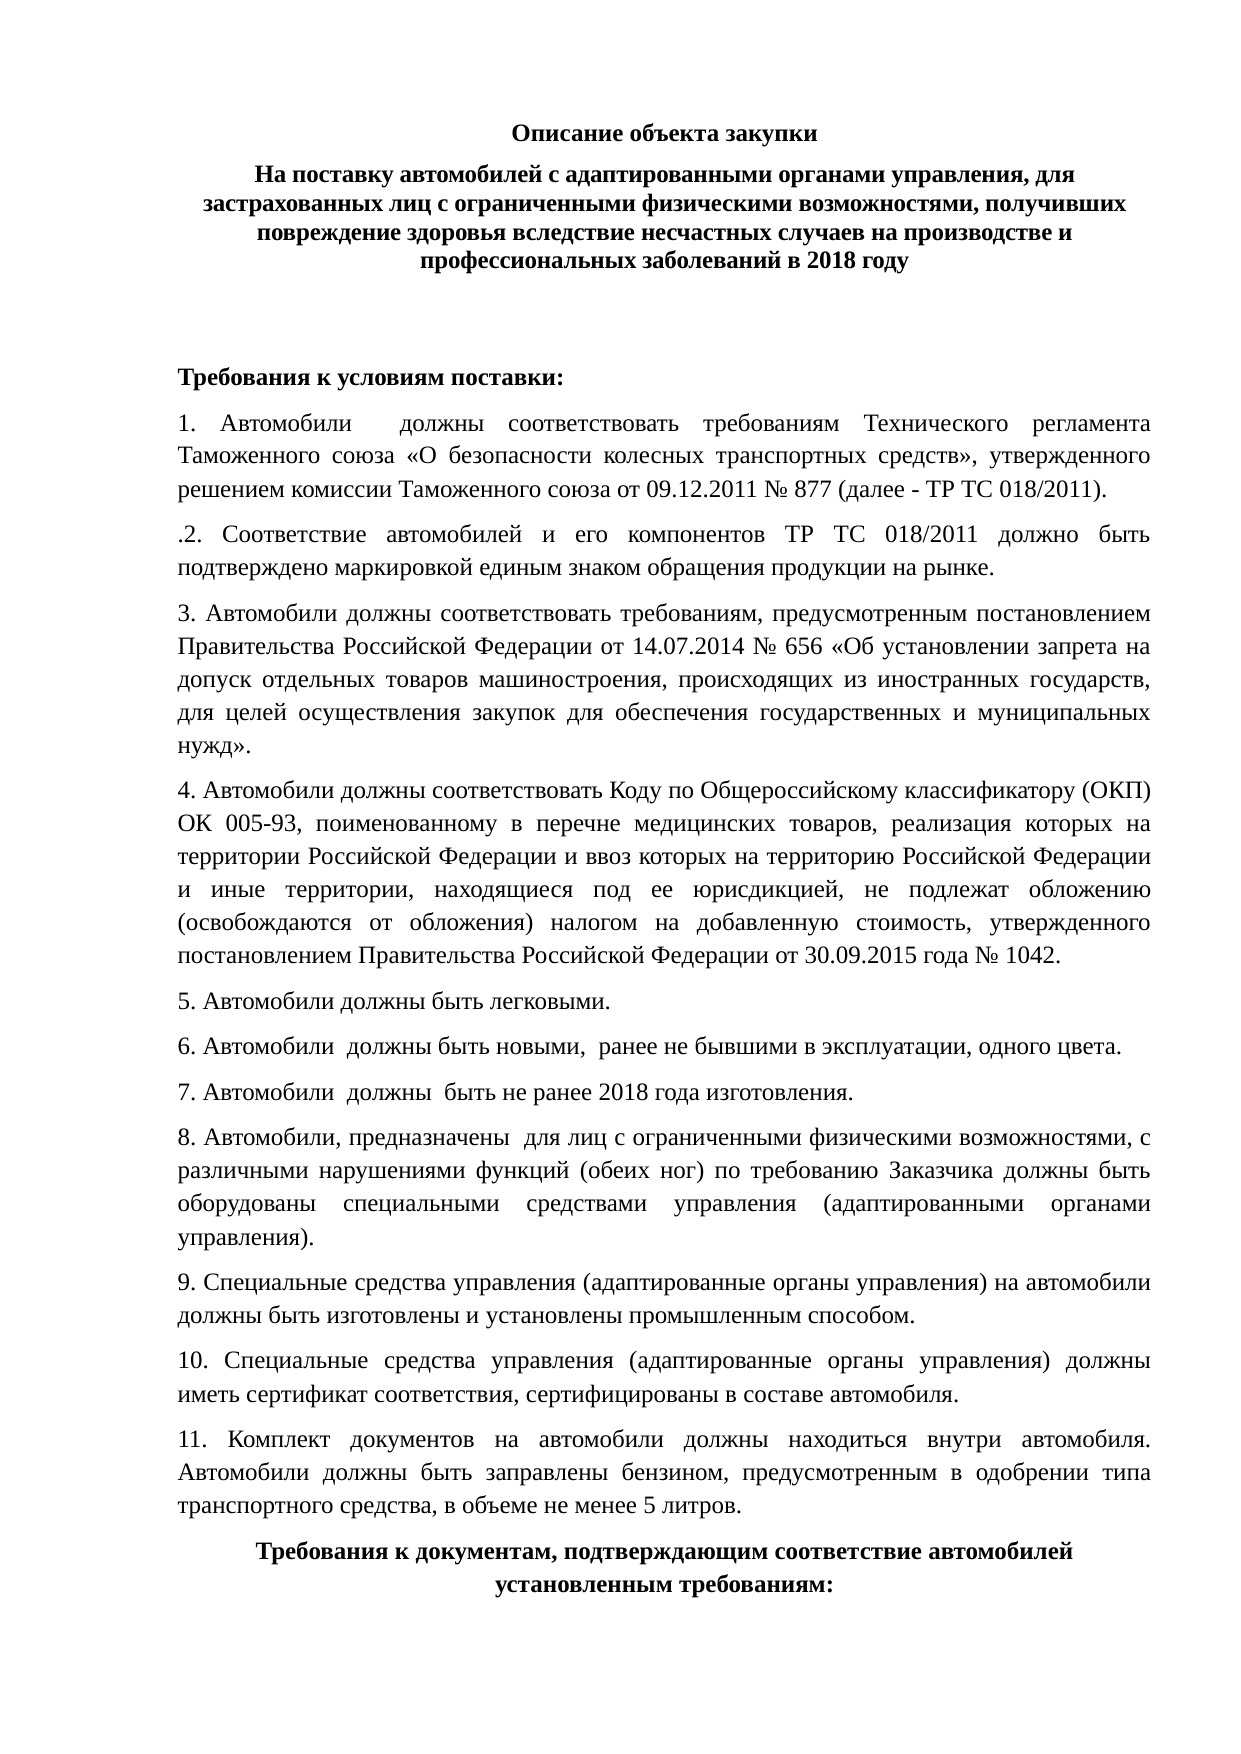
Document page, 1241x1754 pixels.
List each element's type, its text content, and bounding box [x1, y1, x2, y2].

text 10. Специальные средства управления (адаптированные органы управления) должны иметь сертификат соответствия, сертифицированы в составе автомобиля. [177, 1346, 1152, 1407]
text 3. Автомобили должны соответствовать требованиям, предусмотренным постановлением Правительства Российской Федерации от 14.07.2014 № 656 «Об установлении запрета на допуск отдельных товаров машиностроения, происходящих из иностранных государств, для целей осуществления закупок для обеспечения государственных и муниципальных нужд». [177, 598, 1152, 758]
text 9. Специальные средства управления (адаптированные органы управления) на автомобили должны быть изготовлены и установлены промышленным способом. [177, 1267, 1152, 1329]
text Требования к документам, подтверждающим соответствие автомобилей установленным требованиям: [177, 1536, 1152, 1597]
text Требования к условиям поставки: [177, 362, 1152, 391]
text 1. Автомобили должны соответствовать требованиям Технического регламента Таможенного союза «О безопасности колесных транспортных средств», утвержденного решением комиссии Таможенного союза от 09.12.2011 № 877 (далее - ТР ТС 018/2011). [177, 408, 1152, 502]
text 11. Комплект документов на автомобили должны находиться внутри автомобиля. Автомобили должны быть заправлены бензином, предусмотренным в одобрении типа транспортного средства, в объеме не менее 5 литров. [177, 1424, 1152, 1519]
text 5. Автомобили должны быть легковыми. [177, 986, 1152, 1015]
text 6. Автомобили должны быть новыми, ранее не бывшими в эксплуатации, одного цвета. [177, 1031, 1152, 1060]
text 8. Автомобили, предназначены для лиц с ограниченными физическими возможностями, с различными нарушениями функций (обеих ног) по требованию Заказчика должны быть оборудованы специальными средствами управления (адаптированными органами управления). [177, 1122, 1152, 1250]
text 4. Автомобили должны соответствовать Коду по Общероссийскому классификатору (ОКП) ОК 005-93, поименованному в перечне медицинских товаров, реализация которых на территории Российской Федерации и ввоз которых на территорию Российской Федерации и иные территории, находящиеся под ее юрисдикцией, не подлежат обложению (освобождаются от обложения) налогом на добавленную стоимость, утвержденного постановлением Правительства Российской Федерации от 30.09.2015 года № 1042. [177, 775, 1152, 969]
text Описание объекта закупки [177, 118, 1152, 147]
text 7. Автомобили должны быть не ранее 2018 года изготовления. [177, 1077, 1152, 1106]
text На поставку автомобилей с адаптированными органами управления, для застрахованных лиц с ограниченными физическими возможностями, получивших повреждение здоровья вследствие несчастных случаев на производстве и профессиональных заболеваний в 2018 году [177, 159, 1152, 274]
text .2. Соответствие автомобилей и его компонентов ТР ТС 018/2011 должно быть подтверждено маркировкой единым знаком обращения продукции на рынке. [177, 519, 1152, 581]
